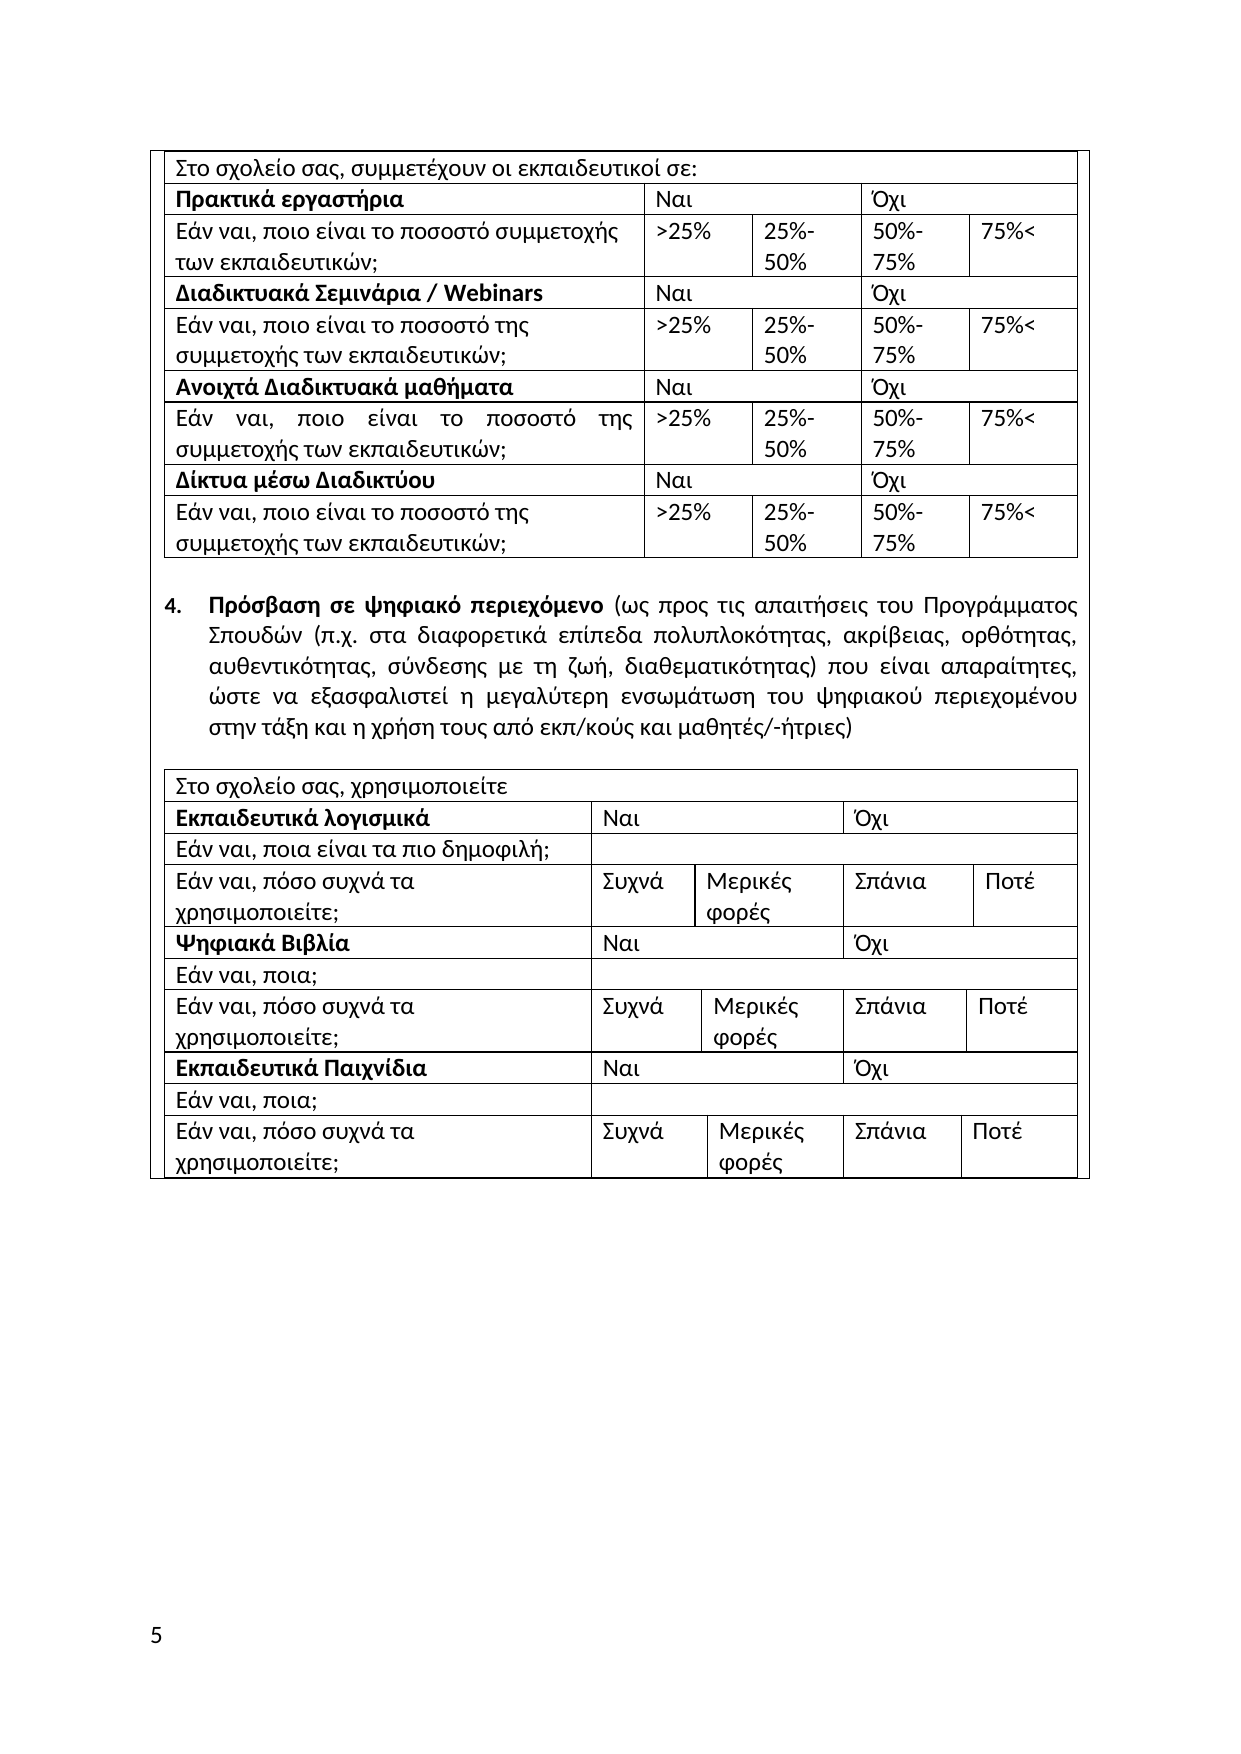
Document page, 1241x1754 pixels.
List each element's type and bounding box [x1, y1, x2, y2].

table_cell [151, 151, 1089, 1178]
